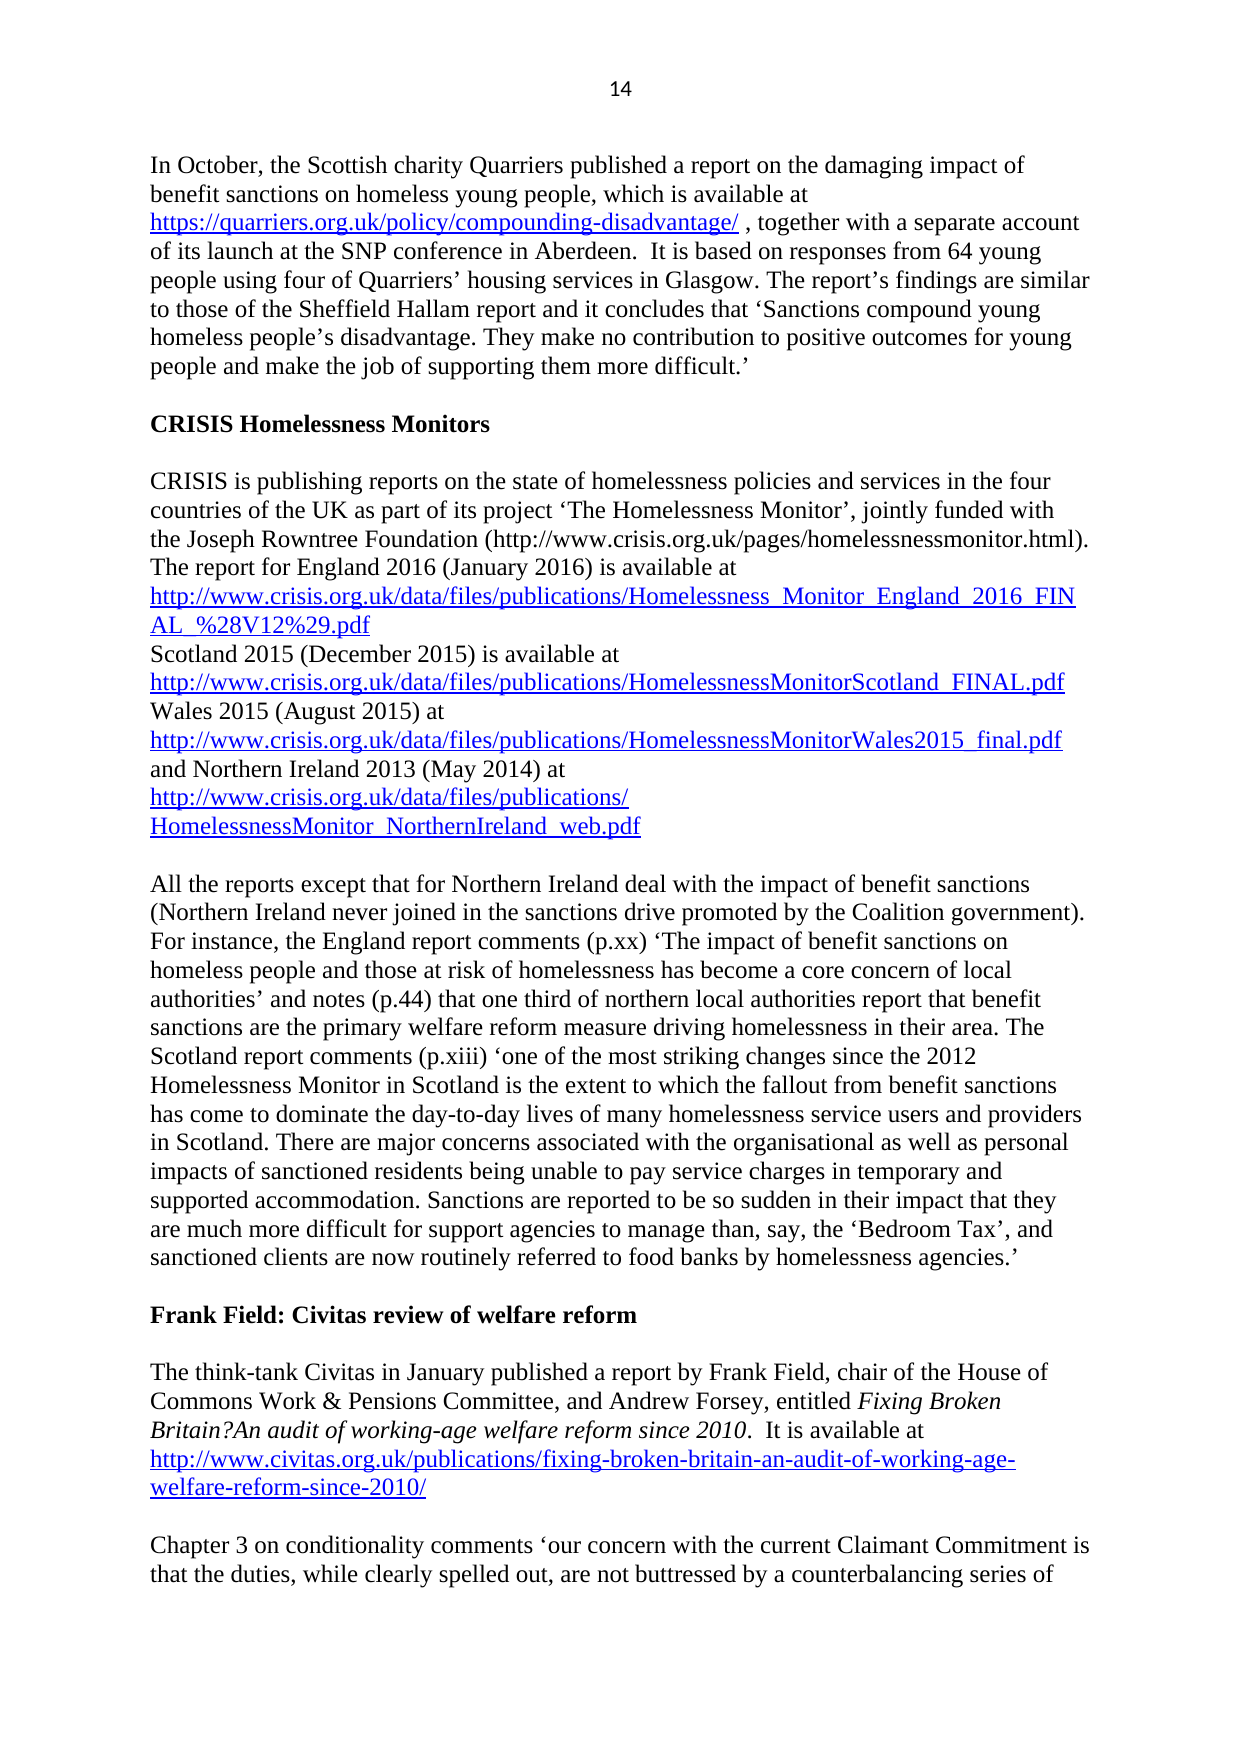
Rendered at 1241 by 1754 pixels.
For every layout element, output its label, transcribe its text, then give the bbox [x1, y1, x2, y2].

text All the reports except that for Northern Ireland deal with the impact of benefit sanctions (Northern Ireland never joined in the sanctions drive promoted by the Coalition government). For instance, the England report comments (p.xx) ‘The impact of benefit sanctions on homeless people and those at risk of homelessness has become a core concern of local authorities’ and notes (p.44) that one third of northern local authorities report that benefit sanctions are the primary welfare reform measure driving homelessness in their area. The Scotland report comments (p.xiii) ‘one of the most striking changes since the 2012 Homelessness Monitor in Scotland is the extent to which the fallout from benefit sanctions has come to dominate the day-to-day lives of many homelessness service users and providers in Scotland. There are major concerns associated with the organisational as well as personal impacts of sanctioned residents being unable to pay service charges in temporary and supported accommodation. Sanctions are reported to be so sudden in their impact that they are much more difficult for support agencies to manage than, say, the ‘Bedroom Tax’, and sanctioned clients are now routinely referred to food banks by homelessness agencies.’ [150, 869, 1090, 1271]
text The think-tank Civitas in January published a report by Frank Field, chair of the House of Commons Work & Pensions Committee, and Andrew Forsey, entitled Fixing Broken Britain?An audit of working-age welfare reform since 2010. It is available at http://www.civitas.org.uk/publications/fixing-broken-britain-an-audit-of-working-age-welfare-reform-since-2010/ [150, 1357, 1090, 1501]
text http://www.crisis.org.uk/data/files/publications/HomelessnessMonitor_NorthernIreland_web.pdf [150, 782, 1090, 840]
text http://www.crisis.org.uk/data/files/publications/HomelessnessMonitorWales2015_final.pdf [150, 725, 1090, 754]
text https://quarriers.org.uk/policy/compounding-disadvantage/ , together with a separate account of its launch at the SNP conference in Aberdeen. It is based on responses from 64 young people using four of Quarriers’ housing services in Glasgow. The report’s findings are similar to those of the Sheffield Hallam report and it concludes that ‘Sanctions compound young homeless people’s disadvantage. They make no contribution to positive outcomes for young people and make the job of supporting them more difficult.’ [150, 207, 1090, 380]
text and Northern Ireland 2013 (May 2014) at [150, 754, 1090, 782]
text In October, the Scottish charity Quarriers published a report on the damaging impact of benefit sanctions on homeless young people, which is available at [150, 150, 1090, 207]
text Frank Field: Civitas review of welfare reform [150, 1300, 1090, 1329]
text Scotland 2015 (December 2015) is available at http://www.crisis.org.uk/data/files/publications/HomelessnessMonitorScotland_FINAL.pdf [150, 639, 1090, 696]
text Chapter 3 on conditionality comments ‘our concern with the current Claimant Commitment is that the duties, while clearly spelled out, are not buttressed by a counterbalancing series of [150, 1530, 1090, 1587]
text CRISIS Homelessness Monitors [150, 409, 1090, 437]
text The report for England 2016 (January 2016) is available at http://www.crisis.org.uk/data/files/publications/Homelessness_Monitor_England_2016_FINAL_%28V12%29.pdf [150, 552, 1090, 639]
text CRISIS is publishing reports on the state of homelessness policies and services in the four countries of the UK as part of its project ‘The Homelessness Monitor’, jointly funded with the Joseph Rowntree Foundation (http://www.crisis.org.uk/pages/homelessnessmonitor.html). [150, 466, 1090, 552]
text Wales 2015 (August 2015) at [150, 696, 1090, 725]
